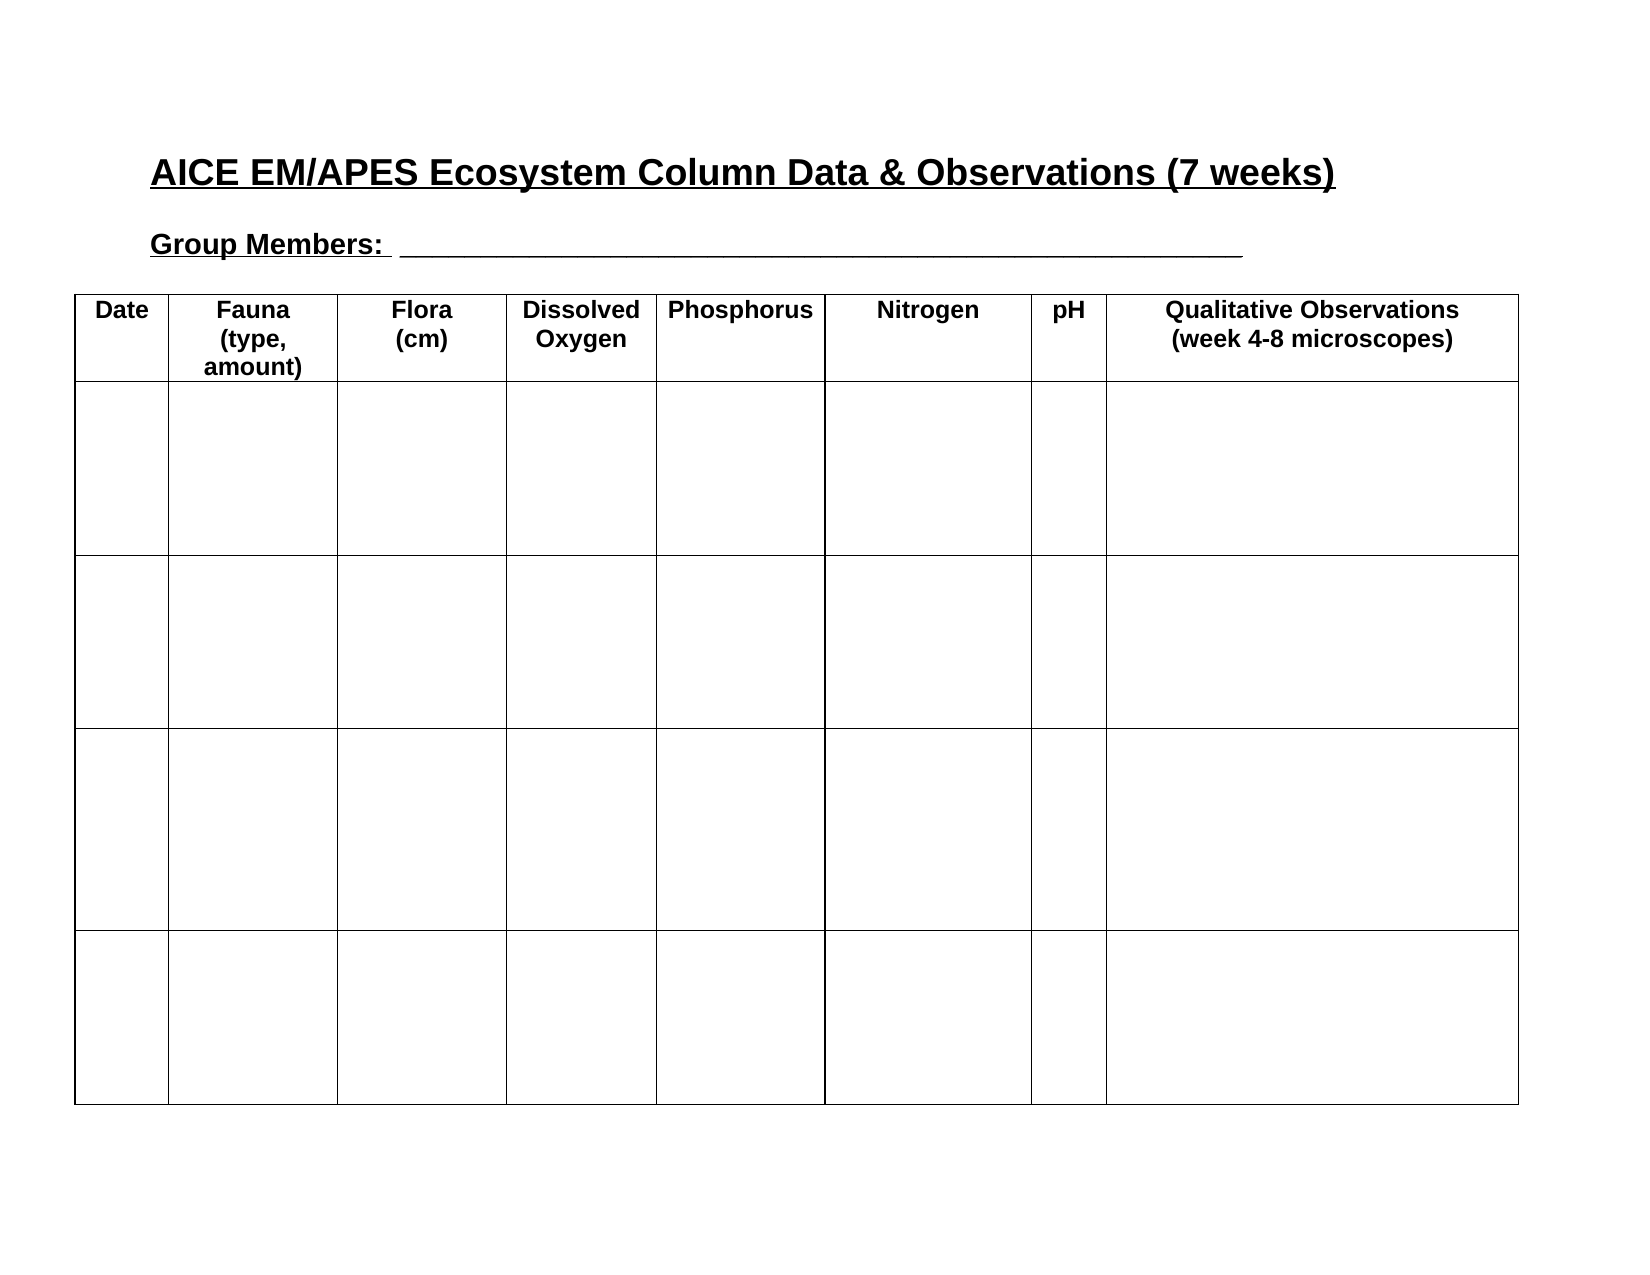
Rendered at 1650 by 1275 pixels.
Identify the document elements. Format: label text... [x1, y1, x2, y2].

table_cell [76, 931, 168, 1104]
table_cell [657, 556, 824, 728]
table_cell [507, 931, 656, 1104]
table_cell [169, 382, 337, 554]
table_header Qualitative Observations (week 4-8 microscopes) [1107, 295, 1518, 381]
table_cell [826, 729, 1031, 930]
table_cell [657, 729, 824, 930]
table_cell [338, 382, 506, 554]
table_cell [338, 556, 506, 728]
table_cell [76, 729, 168, 930]
table_cell [76, 556, 168, 728]
table_cell [826, 556, 1031, 728]
table_cell [826, 931, 1031, 1104]
table_cell [507, 729, 656, 930]
table_cell [338, 931, 506, 1104]
text Group Members: ____________________________________________________ [150, 227, 1500, 260]
table_header Date [76, 295, 168, 381]
table_cell [169, 556, 337, 728]
table_cell [1107, 931, 1518, 1104]
table_cell [1032, 556, 1106, 728]
table_cell [338, 729, 506, 930]
table_header Flora (cm) [338, 295, 506, 381]
table_cell [169, 729, 337, 930]
table_cell [657, 931, 824, 1104]
table_cell [1032, 729, 1106, 930]
table_header Dissolved Oxygen [507, 295, 656, 381]
table_header pH [1032, 295, 1106, 381]
text AICE EM/APES Ecosystem Column Data & Observations (7 weeks) [150, 150, 1500, 193]
table_cell [1107, 556, 1518, 728]
table_header Nitrogen [826, 295, 1031, 381]
table_header Phosphorus [657, 295, 824, 381]
table_cell [76, 382, 168, 554]
table_cell [1032, 382, 1106, 554]
table_cell [1107, 382, 1518, 554]
table_cell [826, 382, 1031, 554]
table_cell [169, 931, 337, 1104]
table_header Fauna (type, amount) [169, 295, 337, 381]
table_cell [1107, 729, 1518, 930]
table_cell [507, 382, 656, 554]
table_cell [1032, 931, 1106, 1104]
table_cell [657, 382, 824, 554]
table_cell [507, 556, 656, 728]
